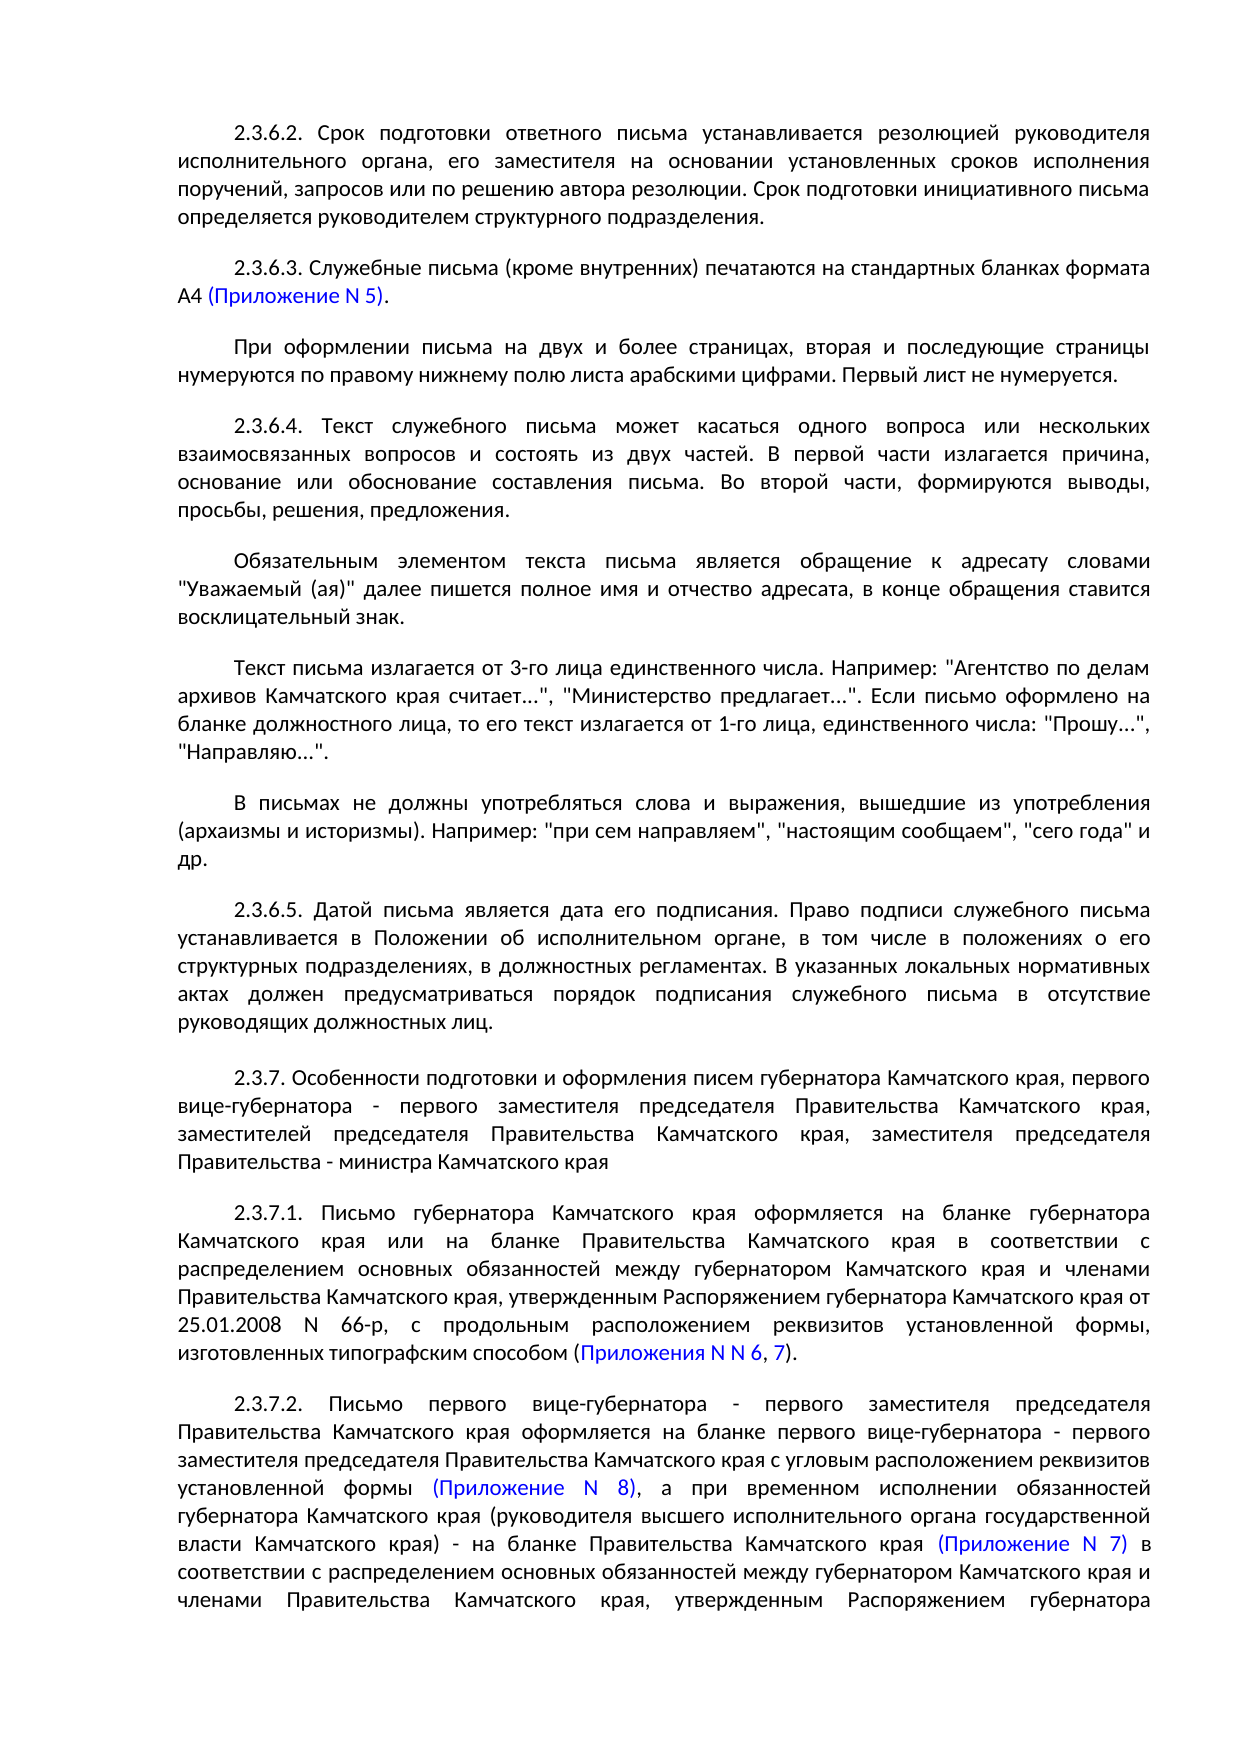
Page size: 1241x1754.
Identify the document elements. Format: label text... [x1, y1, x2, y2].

text 2.3.6.4. Текст служебного письма может касаться одного вопроса или нескольких взаимосвязанных вопросов и состоять из двух частей. В первой части излагается причина, основание или обоснование составления письма. Во второй части, формируются выводы, просьбы, решения, предложения. [177, 411, 1152, 523]
text 2.3.7.1. Письмо губернатора Камчатского края оформляется на бланке губернатора Камчатского края или на бланке Правительства Камчатского края в соответствии с распределением основных обязанностей между губернатором Камчатского края и членами Правительства Камчатского края, утвержденным Распоряжением губернатора Камчатского края от 25.01.2008 N 66-р, с продольным расположением реквизитов установленной формы, изготовленных типографским способом (Приложения N N 6, 7). [177, 1198, 1152, 1366]
text Обязательным элементом текста письма является обращение к адресату словами "Уважаемый (ая)" далее пишется полное имя и отчество адресата, в конце обращения ставится восклицательный знак. [177, 546, 1152, 630]
text 2.3.6.5. Датой письма является дата его подписания. Право подписи служебного письма устанавливается в Положении об исполнительном органе, в том числе в положениях о его структурных подразделениях, в должностных регламентах. В указанных локальных нормативных актах должен предусматриваться порядок подписания служебного письма в отсутствие руководящих должностных лиц. [177, 895, 1152, 1035]
text В письмах не должны употребляться слова и выражения, вышедшие из употребления (архаизмы и историзмы). Например: "при сем направляем", "настоящим сообщаем", "сего года" и др. [177, 788, 1152, 872]
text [177, 1389, 1152, 1613]
text 2.3.6.2. Срок подготовки ответного письма устанавливается резолюцией руководителя исполнительного органа, его заместителя на основании установленных сроков исполнения поручений, запросов или по решению автора резолюции. Срок подготовки инициативного письма определяется руководителем структурного подразделения. [177, 118, 1152, 230]
text Текст письма излагается от 3-го лица единственного числа. Например: "Агентство по делам архивов Камчатского края считает...", "Министерство предлагает...". Если письмо оформлено на бланке должностного лица, то его текст излагается от 1-го лица, единственного числа: "Прошу...", "Направляю...". [177, 653, 1152, 765]
text 2.3.7. Особенности подготовки и оформления писем губернатора Камчатского края, первого вице-губернатора - первого заместителя председателя Правительства Камчатского края, заместителей председателя Правительства Камчатского края, заместителя председателя Правительства - министра Камчатского края [177, 1063, 1152, 1175]
text При оформлении письма на двух и более страницах, вторая и последующие страницы нумеруются по правому нижнему полю листа арабскими цифрами. Первый лист не нумеруется. [177, 332, 1152, 388]
text 2.3.6.3. Служебные письма (кроме внутренних) печатаются на стандартных бланках формата А4 (Приложение N 5). [177, 253, 1152, 309]
